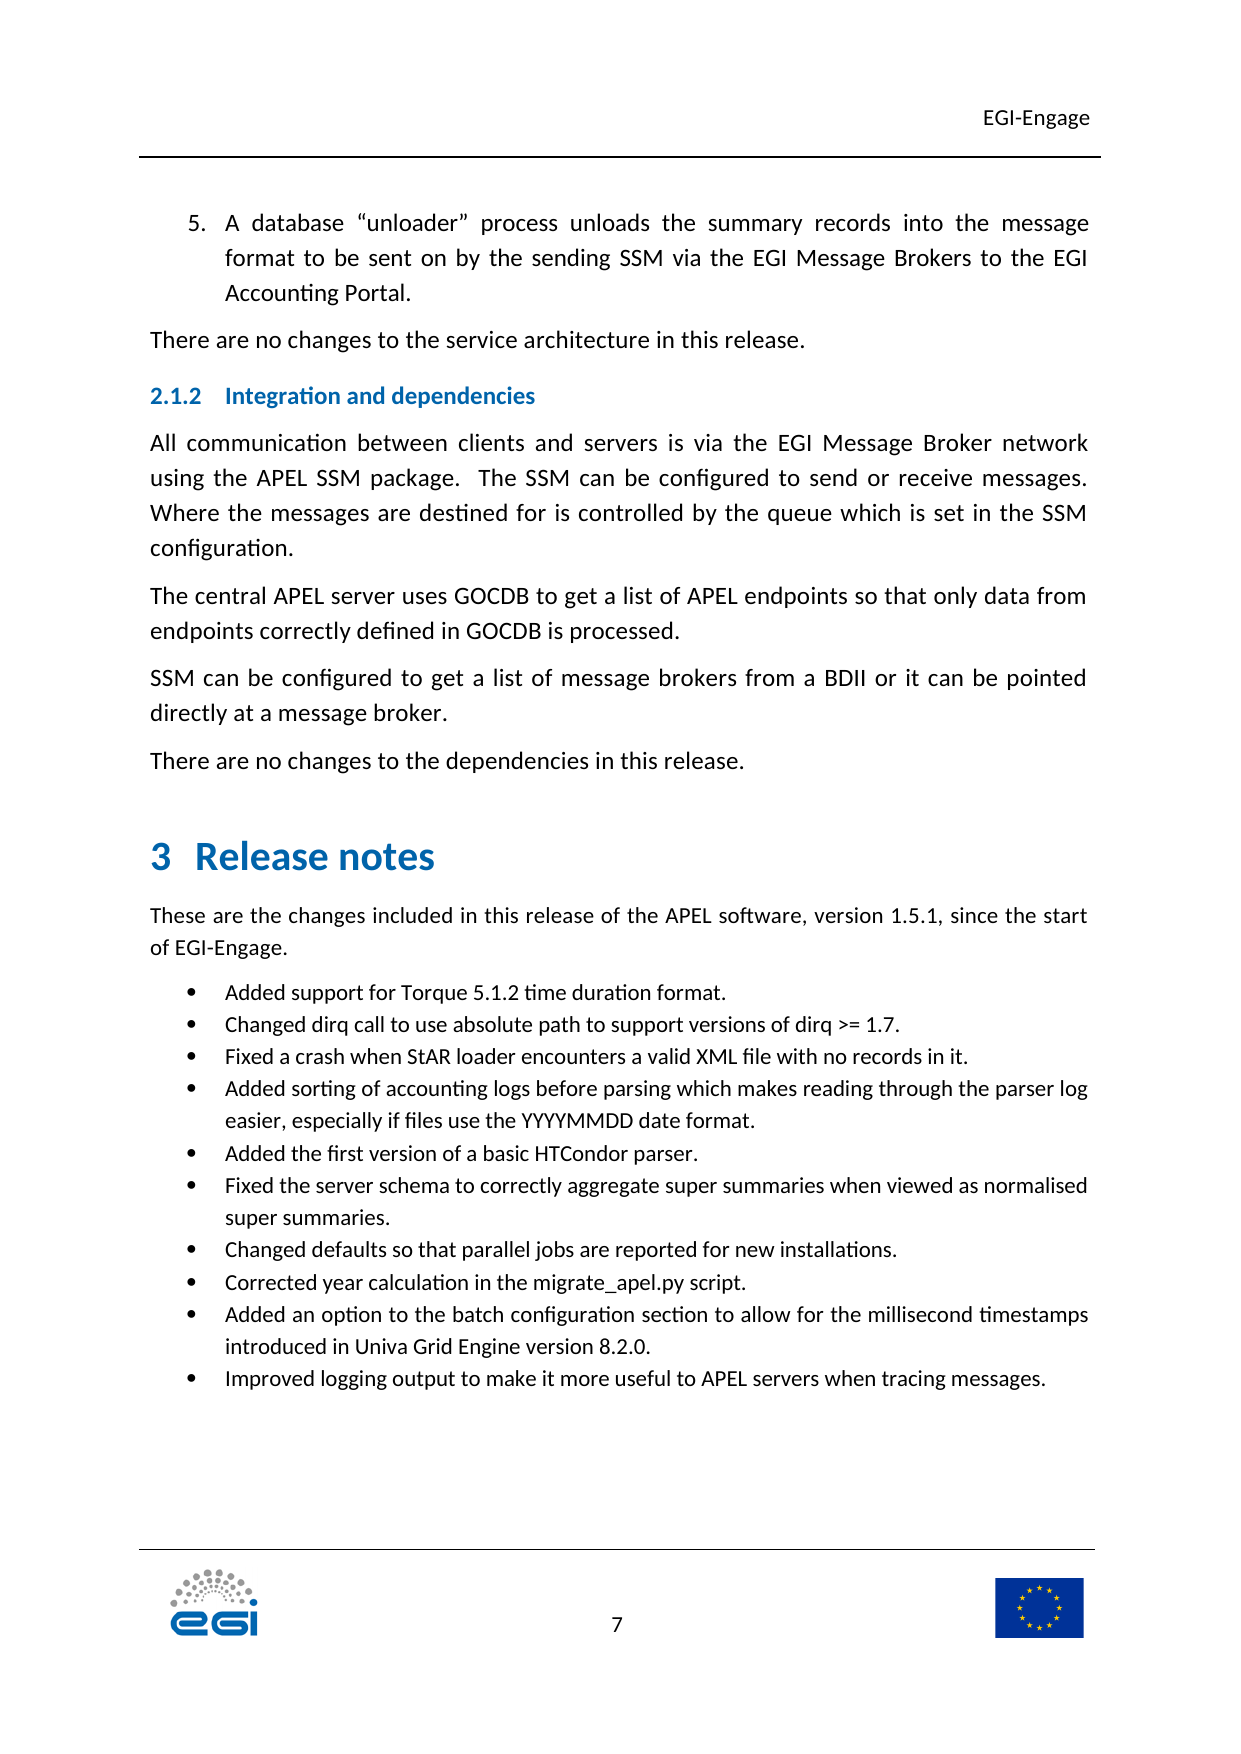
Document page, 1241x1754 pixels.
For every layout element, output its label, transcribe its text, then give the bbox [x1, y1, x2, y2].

list Added the first version of a basic HTCondor parser. [187, 1139, 1090, 1167]
list Improved logging output to make it more useful to APEL servers when tracing messages. [187, 1364, 1090, 1392]
list Fixed the server schema to correctly aggregate super summaries when viewed as normalised super summaries. [187, 1171, 1090, 1231]
list Added support for Torque 5.1.2 time duration format. [187, 978, 1090, 1006]
picture [150, 1567, 276, 1638]
text SSM can be configured to get a list of message brokers from a BDII or it can be pointed directly at a message broker. [150, 663, 1090, 728]
list Changed defaults so that parallel jobs are reported for new installations. [187, 1235, 1090, 1263]
picture [995, 1578, 1084, 1638]
text The central APEL server uses GOCDB to get a list of APEL endpoints so that only data from endpoints correctly defined in GOCDB is processed. [150, 580, 1090, 646]
text All communication between clients and servers is via the EGI Message Broker network using the APEL SSM package. The SSM can be configured to send or receive messages. Where the messages are destined for is controlled by the queue which is set in the SSM configuration. [150, 428, 1090, 563]
list Fixed a crash when StAR loader encounters a valid XML file with no records in it. [187, 1042, 1090, 1070]
list A database “unloader” process unloads the summary records into the message format to be sent on by the sending SSM via the EGI Message Brokers to the EGI Accounting Portal. [187, 207, 1090, 307]
list Added sorting of accounting logs before parsing which makes reading through the parser log easier, especially if files use the YYYYMMDD date format. [187, 1074, 1090, 1135]
text These are the changes included in this release of the APEL software, version 1.5.1, since the start of EGI-Engage. [150, 901, 1090, 961]
list Changed dirq call to use absolute path to support versions of dirq >= 1.7. [187, 1010, 1090, 1038]
list Added an option to the batch configuration section to allow for the millisecond timestamps introduced in Univa Grid Engine version 8.2.0. [187, 1300, 1090, 1360]
text There are no changes to the dependencies in this release. [150, 745, 1090, 776]
subtitle Release notes [150, 830, 1090, 881]
list Corrected year calculation in the migrate_apel.py script. [187, 1268, 1090, 1296]
subtitle Integration and dependencies [150, 380, 1090, 411]
text There are no changes to the service architecture in this release. [150, 324, 1090, 355]
